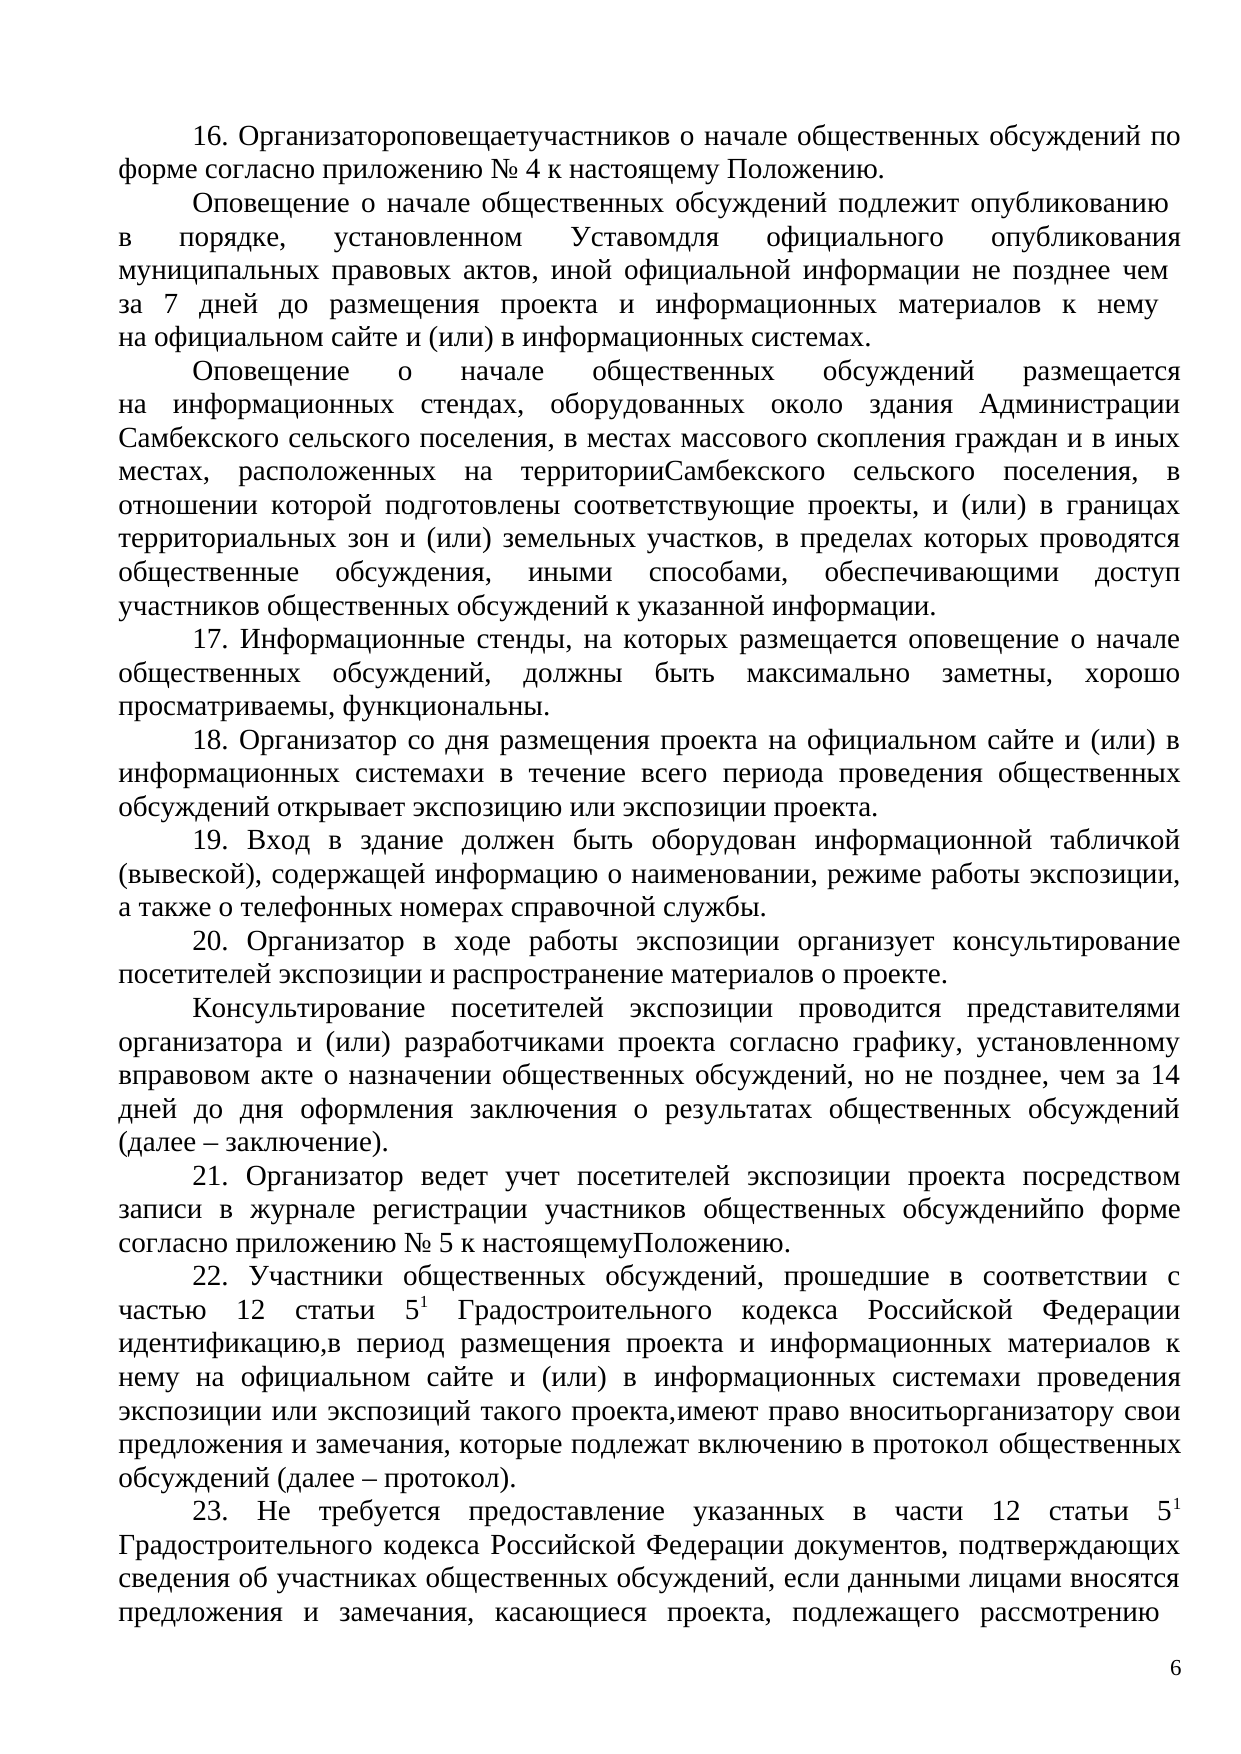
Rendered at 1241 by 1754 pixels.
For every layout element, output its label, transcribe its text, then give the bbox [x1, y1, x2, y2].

text Консультирование посетителей экспозиции проводится представителями организатора и (или) разработчиками проекта согласно графику, установленному вправовом акте о назначении общественных обсуждений, но не позднее, чем за 14 дней до дня оформления заключения о результатах общественных обсуждений (далее – заключение). [118, 990, 1181, 1158]
text 20. Организатор в ходе работы экспозиции организует консультирование посетителей экспозиции и распространение материалов о проекте. [118, 923, 1181, 990]
text 19. Вход в здание должен быть оборудован информационной табличкой (вывеской), содержащей информацию о наименовании, режиме работы экспозиции, а также о телефонных номерах справочной службы. [118, 822, 1181, 923]
text 18. Организатор со дня размещения проекта на официальном сайте и (или) в информационных системахи в течение всего периода проведения общественных обсуждений открывает экспозицию или экспозиции проекта. [118, 722, 1181, 822]
text 22. Участники общественных обсуждений, прошедшие в соответствии с частью 12 статьи 51 Градостроительного кодекса Российской Федерации идентификацию,в период размещения проекта и информационных материалов к нему на официальном сайте и (или) в информационных системахи проведения экспозиции или экспозиций такого проекта,имеют право вноситьорганизатору свои предложения и замечания, которые подлежат включению в протокол общественных обсуждений (далее – протокол). [118, 1258, 1181, 1493]
text 21. Организатор ведет учет посетителей экспозиции проекта посредством записи в журнале регистрации участников общественных обсужденийпо форме согласно приложению № 5 к настоящемуПоложению. [118, 1158, 1181, 1258]
text 17. Информационные стенды, на которых размещается оповещение о начале общественных обсуждений, должны быть максимально заметны, хорошо просматриваемы, функциональны. [118, 621, 1181, 722]
text Оповещение о начале общественных обсуждений размещается на информационных стендах, оборудованных около здания Администрации Самбекского сельского поселения, в местах массового скопления граждан и в иных местах, расположенных на территорииСамбекского сельского поселения, в отношении которой подготовлены соответствующие проекты, и (или) в границах территориальных зон и (или) земельных участков, в пределах которых проводятся общественные обсуждения, иными способами, обеспечивающими доступ участников общественных обсуждений к указанной информации. [118, 353, 1181, 621]
text Оповещение о начале общественных обсуждений подлежит опубликованию в порядке, установленном Уставомдля официального опубликования муниципальных правовых актов, иной официальной информации не позднее чем за 7 дней до размещения проекта и информационных материалов к нему на официальном сайте и (или) в информационных системах. [118, 185, 1181, 353]
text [118, 1493, 1181, 1627]
text 16. Организатороповещаетучастников о начале общественных обсуждений по форме согласно приложению № 4 к настоящему Положению. [118, 118, 1181, 185]
